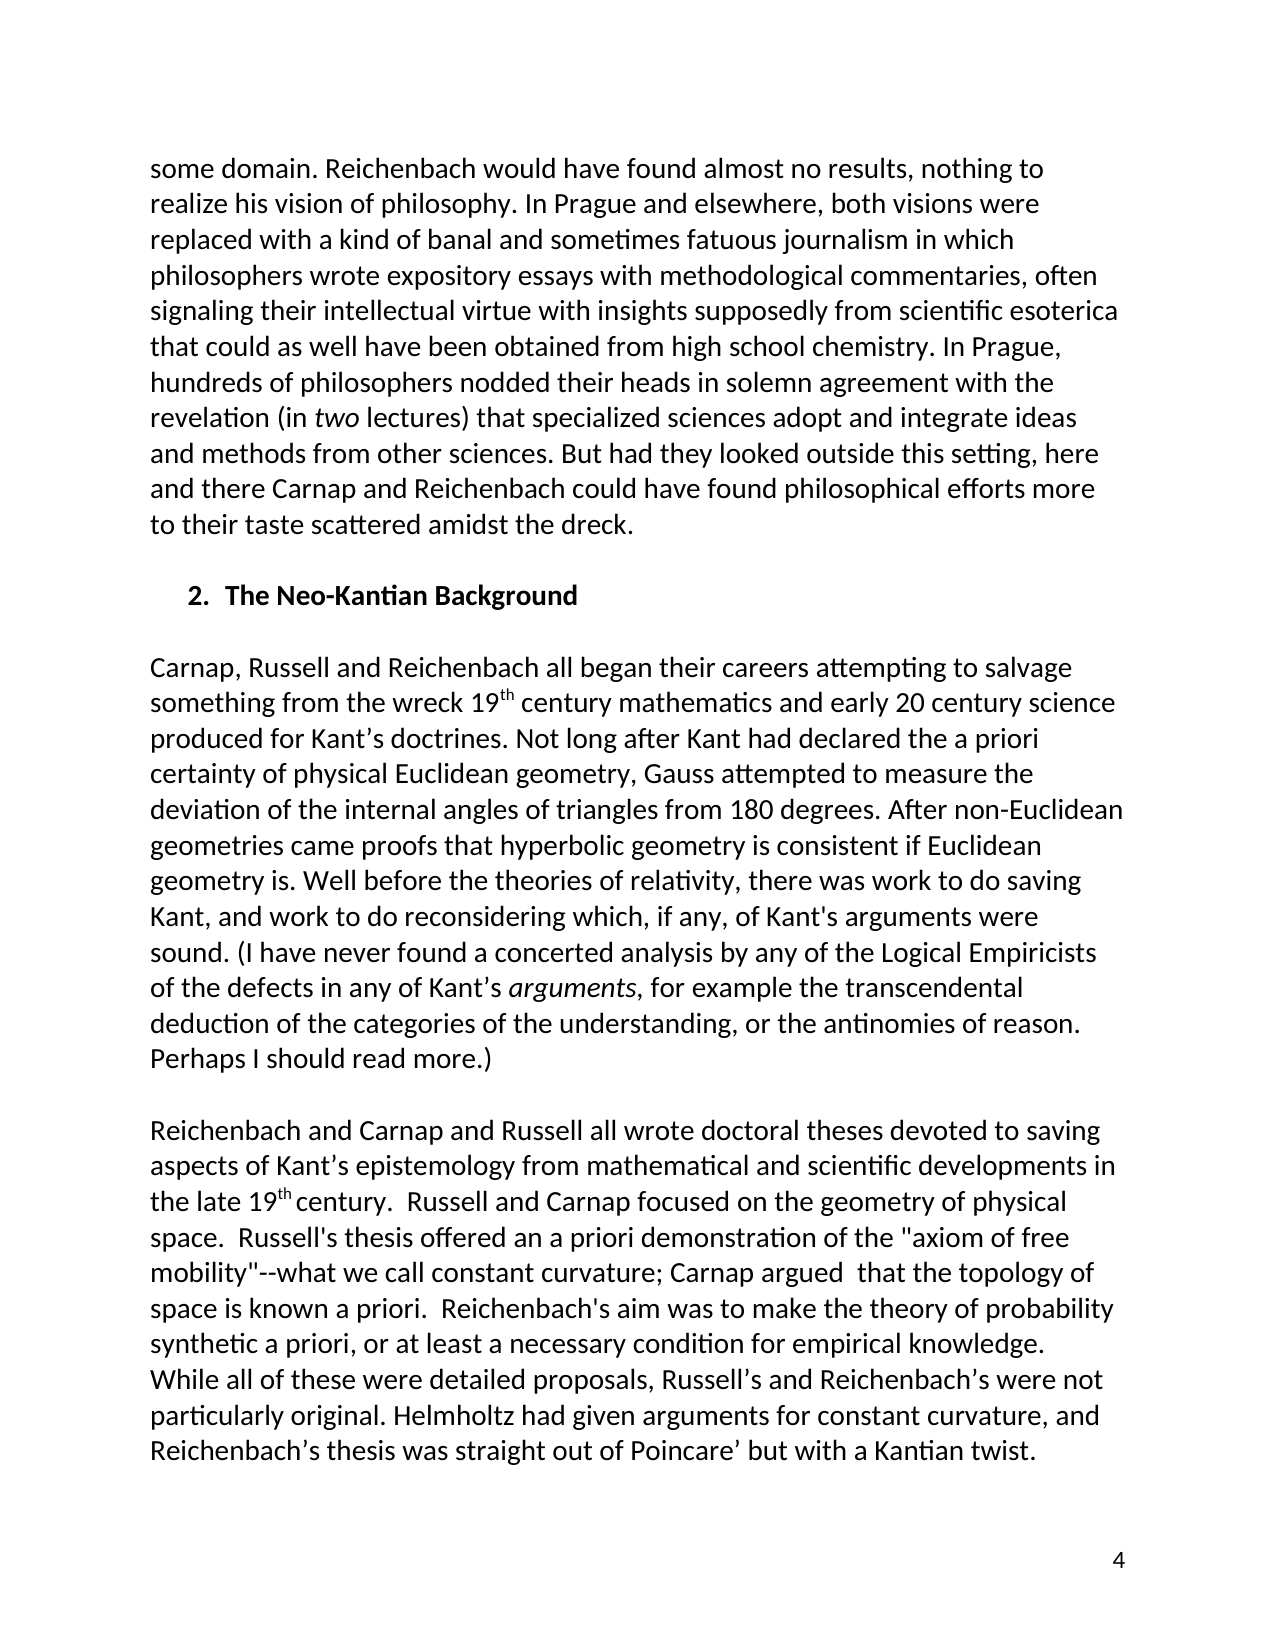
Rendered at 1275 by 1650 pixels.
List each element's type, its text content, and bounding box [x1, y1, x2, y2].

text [150, 1112, 1125, 1468]
list The Neo-Kantian Background [187, 577, 1125, 613]
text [150, 150, 1125, 542]
text Carnap, Russell and Reichenbach all began their careers attempting to salvage something from the wreck 19th century mathematics and early 20 century science produced for Kant’s doctrines. Not long after Kant had declared the a priori certainty of physical Euclidean geometry, Gauss attempted to measure the deviation of the internal angles of triangles from 180 degrees. After non-Euclidean geometries came proofs that hyperbolic geometry is consistent if Euclidean geometry is. Well before the theories of relativity, there was work to do saving Kant, and work to do reconsidering which, if any, of Kant's arguments were sound. (I have never found a concerted analysis by any of the Logical Empiricists of the defects in any of Kant’s arguments, for example the transcendental deduction of the categories of the understanding, or the antinomies of reason. Perhaps I should read more.) [150, 649, 1125, 1076]
